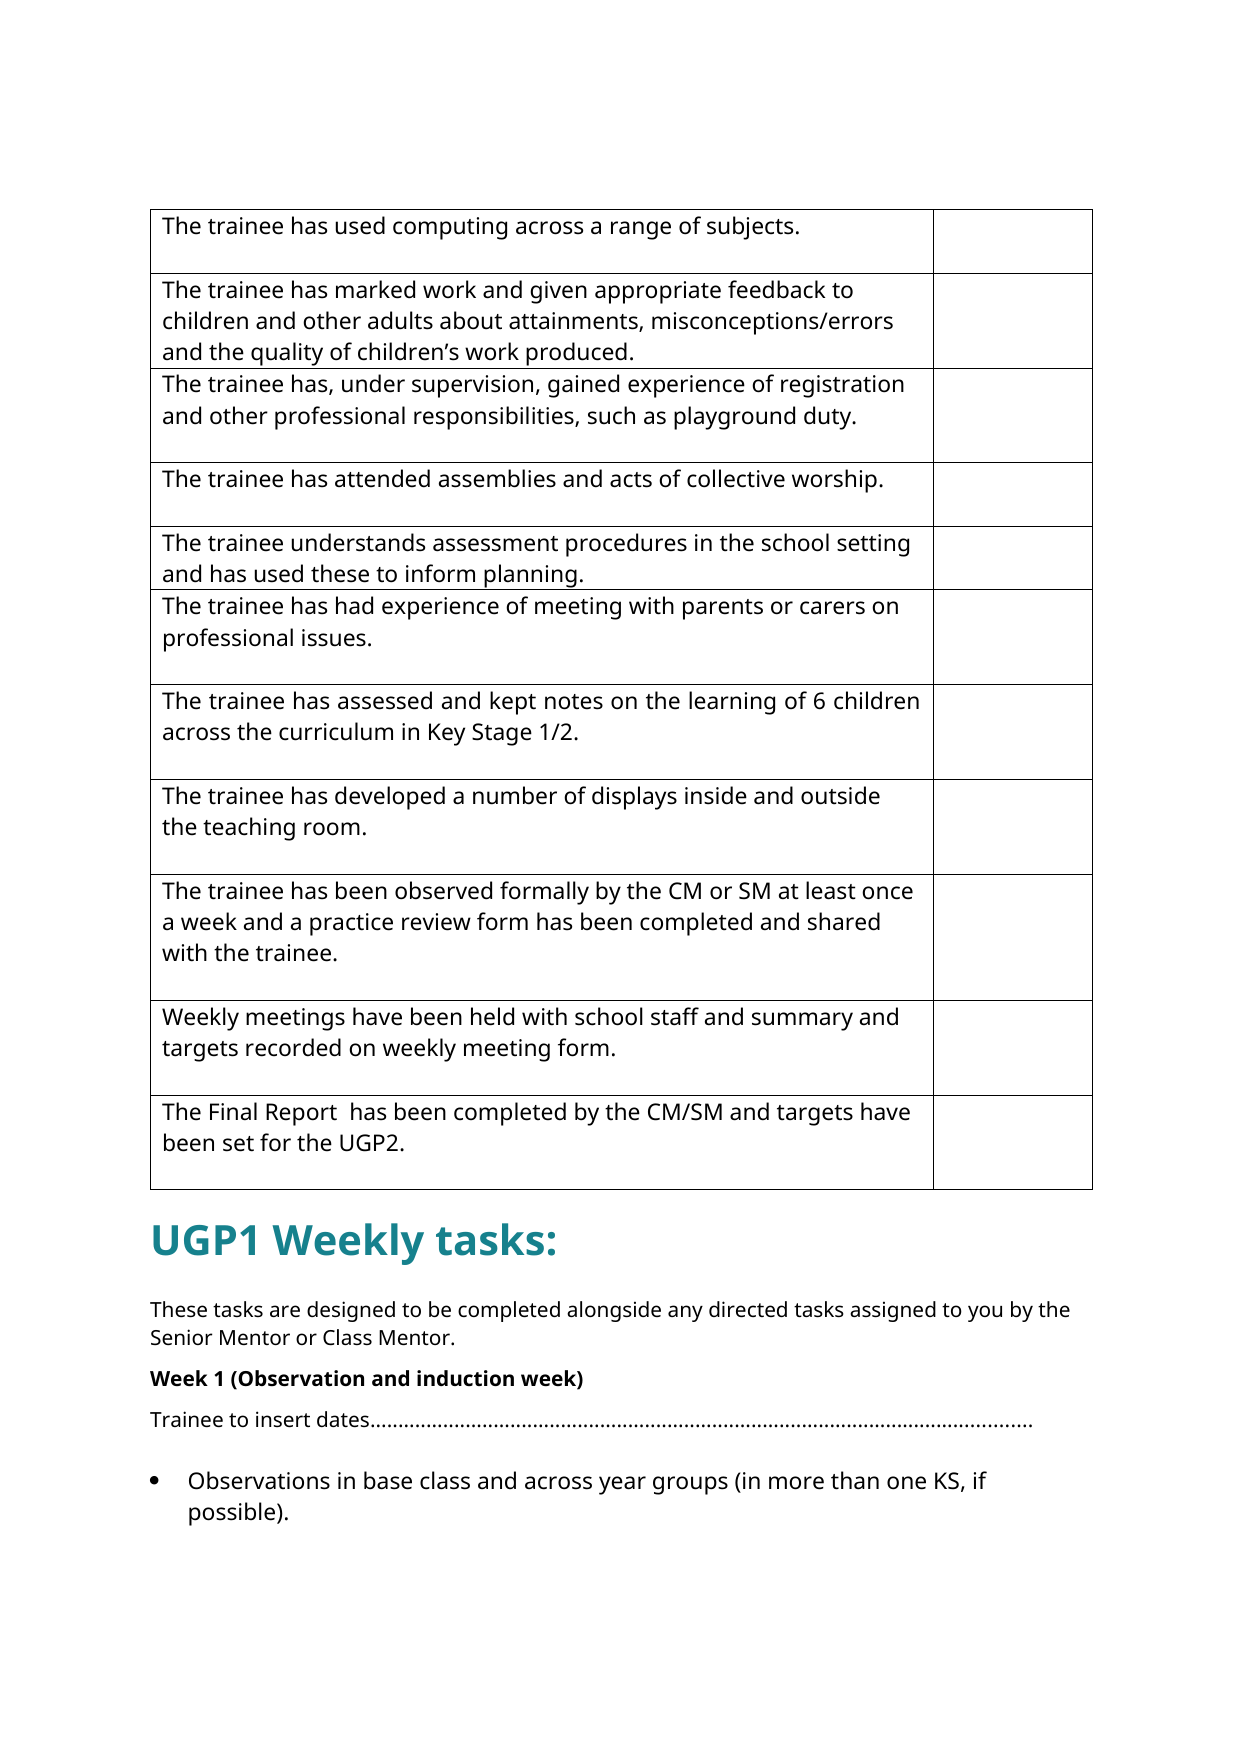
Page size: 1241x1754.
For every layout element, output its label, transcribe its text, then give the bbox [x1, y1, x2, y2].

table_cell [934, 210, 1092, 273]
table_cell The trainee has marked work and given appropriate feedback to children and other adults about attainments, misconceptions/errors and the quality of children’s work produced. [151, 274, 933, 367]
table_cell [934, 780, 1092, 874]
table_cell The trainee has attended assemblies and acts of collective worship. [151, 463, 933, 526]
table_cell The Final Report has been completed by the CM/SM and targets have been set for the UGP2. [151, 1096, 933, 1189]
table_cell [934, 1001, 1092, 1094]
table_cell [934, 1096, 1092, 1189]
table_cell [934, 274, 1092, 367]
table_cell [934, 590, 1092, 684]
table_cell Weekly meetings have been held with school staff and summary and targets recorded on weekly meeting form. [151, 1001, 933, 1094]
table_cell The trainee has assessed and kept notes on the learning of 6 children across the curriculum in Key Stage 1/2. [151, 685, 933, 779]
table_cell The trainee has had experience of meeting with parents or carers on professional issues. [151, 590, 933, 684]
table_cell [934, 369, 1092, 462]
table_cell The trainee has developed a number of displays inside and outside the teaching room. [151, 780, 933, 874]
text Week 1 (Observation and induction week) [150, 1364, 1090, 1393]
list Observations in base class and across year groups (in more than one KS, if possible). [150, 1465, 1090, 1527]
table_cell [934, 463, 1092, 526]
table_cell [934, 685, 1092, 779]
table_cell The trainee has, under supervision, gained experience of registration and other professional responsibilities, such as playground duty. [151, 369, 933, 462]
table_cell The trainee has been observed formally by the CM or SM at least once a week and a practice review form has been completed and shared with the trainee. [151, 875, 933, 1000]
text Trainee to insert dates [150, 1405, 1090, 1434]
table_cell The trainee understands assessment procedures in the school setting and has used these to inform planning. [151, 527, 933, 589]
table_cell [934, 527, 1092, 589]
table_cell [934, 875, 1092, 1000]
table_cell The trainee has used computing across a range of subjects. [151, 210, 933, 273]
subtitle UGP1 Weekly tasks: [150, 1215, 1090, 1265]
text These tasks are designed to be completed alongside any directed tasks assigned to you by the Senior Mentor or Class Mentor. [150, 1295, 1090, 1352]
